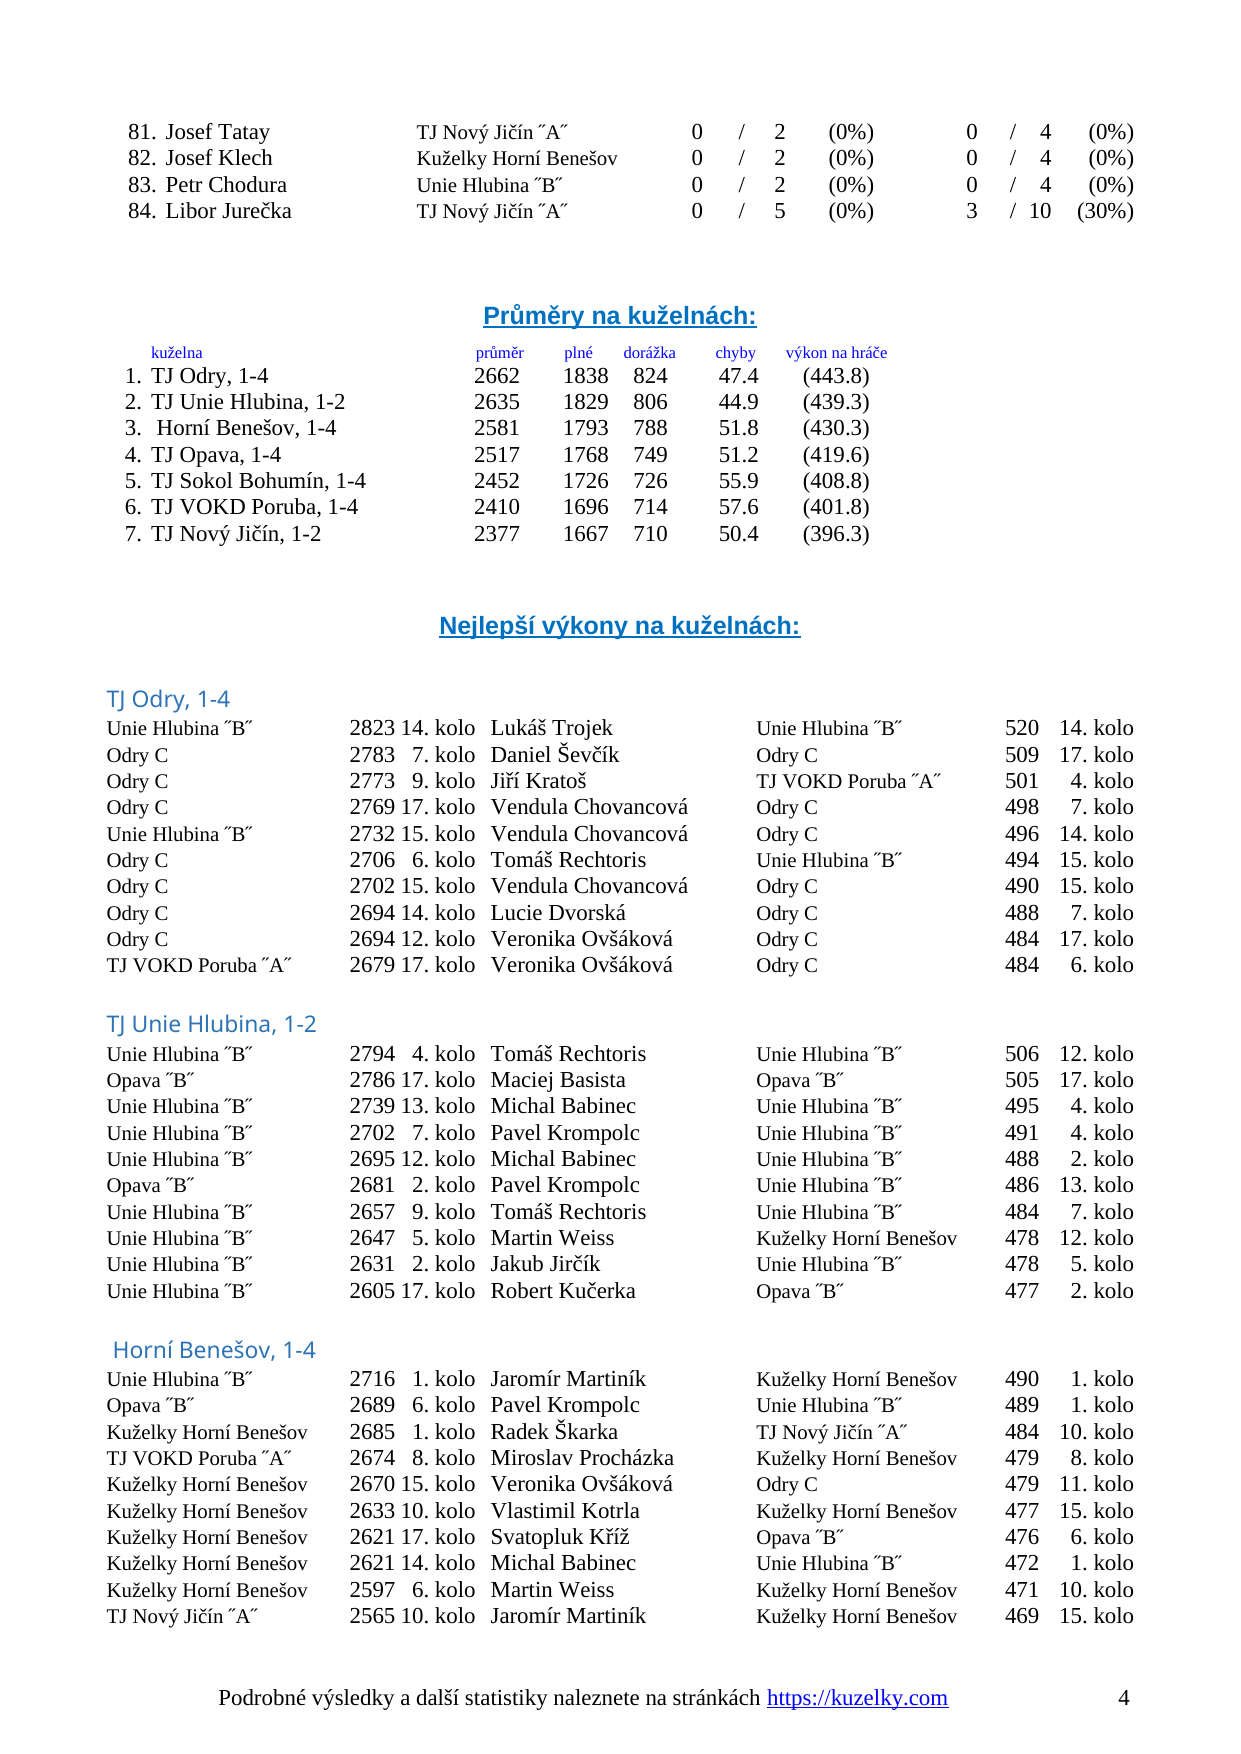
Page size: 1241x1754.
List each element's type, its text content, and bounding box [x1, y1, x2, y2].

text Kuželky Horní Benešov 2597 6. kolo Martin Weiss Kuželky Horní Benešov 471 10. kolo [106, 1576, 1134, 1602]
text Unie Hlubina ˝B˝ 2823 14. kolo Lukáš Trojek Unie Hlubina ˝B˝ 520 14. kolo [106, 714, 1134, 741]
text Unie Hlubina ˝B˝ 2657 9. kolo Tomáš Rechtoris Unie Hlubina ˝B˝ 484 7. kolo [106, 1198, 1134, 1224]
text 5. TJ Sokol Bohumín, 1-4 2452 1726 726 55.9 (408.8) [106, 467, 1134, 493]
text Kuželky Horní Benešov 2621 17. kolo Svatopluk Kříž Opava ˝B˝ 476 6. kolo [106, 1523, 1134, 1549]
text TJ Nový Jičín ˝A˝ 2565 10. kolo Jaromír Martiník Kuželky Horní Benešov 469 15. kolo [106, 1602, 1134, 1628]
text Odry C 2783 7. kolo Daniel Ševčík Odry C 509 17. kolo [106, 741, 1134, 767]
text Unie Hlubina ˝B˝ 2794 4. kolo Tomáš Rechtoris Unie Hlubina ˝B˝ 506 12. kolo [106, 1040, 1134, 1066]
text kuželna průměr plné dorážka chyby výkon na hráče [106, 342, 1134, 362]
text TJ VOKD Poruba ˝A˝ 2679 17. kolo Veronika Ovšáková Odry C 484 6. kolo [106, 952, 1134, 978]
text Kuželky Horní Benešov 2621 14. kolo Michal Babinec Unie Hlubina ˝B˝ 472 1. kolo [106, 1549, 1134, 1576]
text Odry C 2694 12. kolo Veronika Ovšáková Odry C 484 17. kolo [106, 925, 1134, 952]
text Unie Hlubina ˝B˝ 2702 7. kolo Pavel Krompolc Unie Hlubina ˝B˝ 491 4. kolo [106, 1119, 1134, 1145]
text 1. TJ Odry, 1-4 2662 1838 824 47.4 (443.8) [106, 362, 1134, 388]
text Nejlepší výkony na kuželnách: [94, 611, 1145, 640]
text 7. TJ Nový Jičín, 1-2 2377 1667 710 50.4 (396.3) [106, 520, 1134, 546]
text Odry C 2694 14. kolo Lucie Dvorská Odry C 488 7. kolo [106, 899, 1134, 925]
text Průměry na kuželnách: [94, 301, 1145, 330]
subtitle TJ Odry, 1-4 [106, 683, 1134, 714]
text Unie Hlubina ˝B˝ 2716 1. kolo Jaromír Martiník Kuželky Horní Benešov 490 1. kolo [106, 1365, 1134, 1391]
subtitle TJ Unie Hlubina, 1-2 [106, 1008, 1134, 1040]
text 83. Petr Chodura Unie Hlubina ˝B˝ 0 / 2 (0%) 0 / 4 (0%) [106, 171, 1134, 197]
text Odry C 2769 17. kolo Vendula Chovancová Odry C 498 7. kolo [106, 793, 1134, 820]
text Opava ˝B˝ 2689 6. kolo Pavel Krompolc Unie Hlubina ˝B˝ 489 1. kolo [106, 1391, 1134, 1418]
text Unie Hlubina ˝B˝ 2631 2. kolo Jakub Jirčík Unie Hlubina ˝B˝ 478 5. kolo [106, 1251, 1134, 1277]
text 82. Josef Klech Kuželky Horní Benešov 0 / 2 (0%) 0 / 4 (0%) [106, 144, 1134, 171]
text TJ VOKD Poruba ˝A˝ 2674 8. kolo Miroslav Procházka Kuželky Horní Benešov 479 8. kolo [106, 1444, 1134, 1470]
text Unie Hlubina ˝B˝ 2739 13. kolo Michal Babinec Unie Hlubina ˝B˝ 495 4. kolo [106, 1092, 1134, 1119]
text Unie Hlubina ˝B˝ 2647 5. kolo Martin Weiss Kuželky Horní Benešov 478 12. kolo [106, 1224, 1134, 1251]
text Unie Hlubina ˝B˝ 2695 12. kolo Michal Babinec Unie Hlubina ˝B˝ 488 2. kolo [106, 1145, 1134, 1171]
text 6. TJ VOKD Poruba, 1-4 2410 1696 714 57.6 (401.8) [106, 493, 1134, 520]
text 81. Josef Tatay TJ Nový Jičín ˝A˝ 0 / 2 (0%) 0 / 4 (0%) [106, 118, 1134, 144]
text Opava ˝B˝ 2786 17. kolo Maciej Basista Opava ˝B˝ 505 17. kolo [106, 1066, 1134, 1092]
text Unie Hlubina ˝B˝ 2732 15. kolo Vendula Chovancová Odry C 496 14. kolo [106, 820, 1134, 846]
text Kuželky Horní Benešov 2685 1. kolo Radek Škarka TJ Nový Jičín ˝A˝ 484 10. kolo [106, 1418, 1134, 1444]
text Opava ˝B˝ 2681 2. kolo Pavel Krompolc Unie Hlubina ˝B˝ 486 13. kolo [106, 1171, 1134, 1198]
text Kuželky Horní Benešov 2670 15. kolo Veronika Ovšáková Odry C 479 11. kolo [106, 1470, 1134, 1497]
text Kuželky Horní Benešov 2633 10. kolo Vlastimil Kotrla Kuželky Horní Benešov 477 15. kolo [106, 1497, 1134, 1523]
text Odry C 2706 6. kolo Tomáš Rechtoris Unie Hlubina ˝B˝ 494 15. kolo [106, 846, 1134, 872]
subtitle Horní Benešov, 1-4 [106, 1334, 1134, 1365]
text Odry C 2773 9. kolo Jiří Kratoš TJ VOKD Poruba ˝A˝ 501 4. kolo [106, 767, 1134, 793]
text 4. TJ Opava, 1-4 2517 1768 749 51.2 (419.6) [106, 441, 1134, 467]
text Odry C 2702 15. kolo Vendula Chovancová Odry C 490 15. kolo [106, 872, 1134, 899]
text 2. TJ Unie Hlubina, 1-2 2635 1829 806 44.9 (439.3) [106, 388, 1134, 414]
text 3. Horní Benešov, 1-4 2581 1793 788 51.8 (430.3) [106, 414, 1134, 441]
text Unie Hlubina ˝B˝ 2605 17. kolo Robert Kučerka Opava ˝B˝ 477 2. kolo [106, 1277, 1134, 1303]
text 84. Libor Jurečka TJ Nový Jičín ˝A˝ 0 / 5 (0%) 3 / 10 (30%) [106, 197, 1134, 223]
